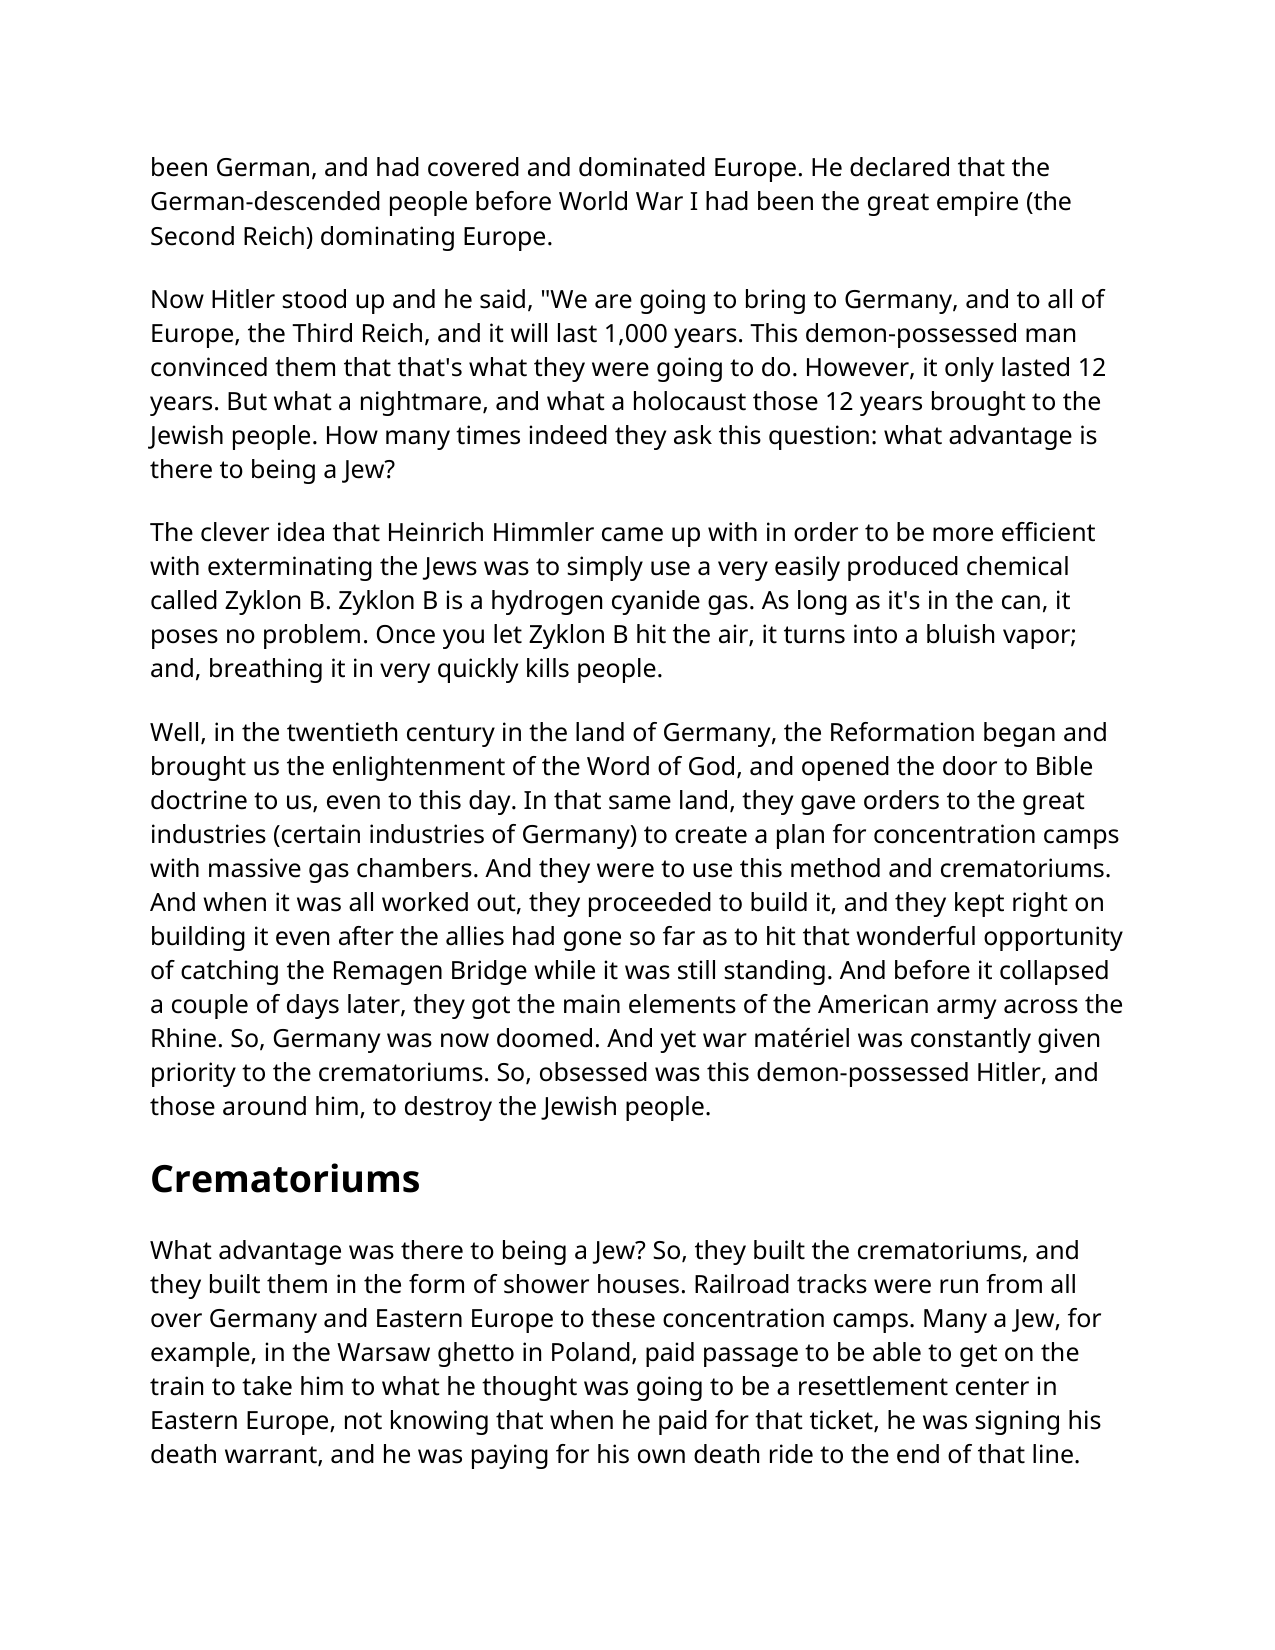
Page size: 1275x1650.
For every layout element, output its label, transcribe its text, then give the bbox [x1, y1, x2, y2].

text Crematoriums [150, 1152, 1125, 1203]
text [150, 150, 1125, 252]
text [150, 1232, 1125, 1471]
text The clever idea that Heinrich Himmler came up with in order to be more efficient with exterminating the Jews was to simply use a very easily produced chemical called Zyklon B. Zyklon B is a hydrogen cyanide gas. As long as it's in the can, it poses no problem. Once you let Zyklon B hit the air, it turns into a bluish vapor; and, breathing it in very quickly kills people. [150, 515, 1125, 685]
text Well, in the twentieth century in the land of Germany, the Reformation began and brought us the enlightenment of the Word of God, and opened the door to Bible doctrine to us, even to this day. In that same land, they gave orders to the great industries (certain industries of Germany) to create a plan for concentration camps with massive gas chambers. And they were to use this method and crematoriums. And when it was all worked out, they proceeded to build it, and they kept right on building it even after the allies had gone so far as to hit that wonderful opportunity of catching the Remagen Bridge while it was still standing. And before it collapsed a couple of days later, they got the main elements of the American army across the Rhine. So, Germany was now doomed. And yet war matériel was constantly given priority to the crematoriums. So, obsessed was this demon-possessed Hitler, and those around him, to destroy the Jewish people. [150, 714, 1125, 1123]
text Now Hitler stood up and he said, "We are going to bring to Germany, and to all of Europe, the Third Reich, and it will last 1,000 years. This demon-possessed man convinced them that that's what they were going to do. However, it only lasted 12 years. But what a nightmare, and what a holocaust those 12 years brought to the Jewish people. How many times indeed they ask this question: what advantage is there to being a Jew? [150, 281, 1125, 486]
